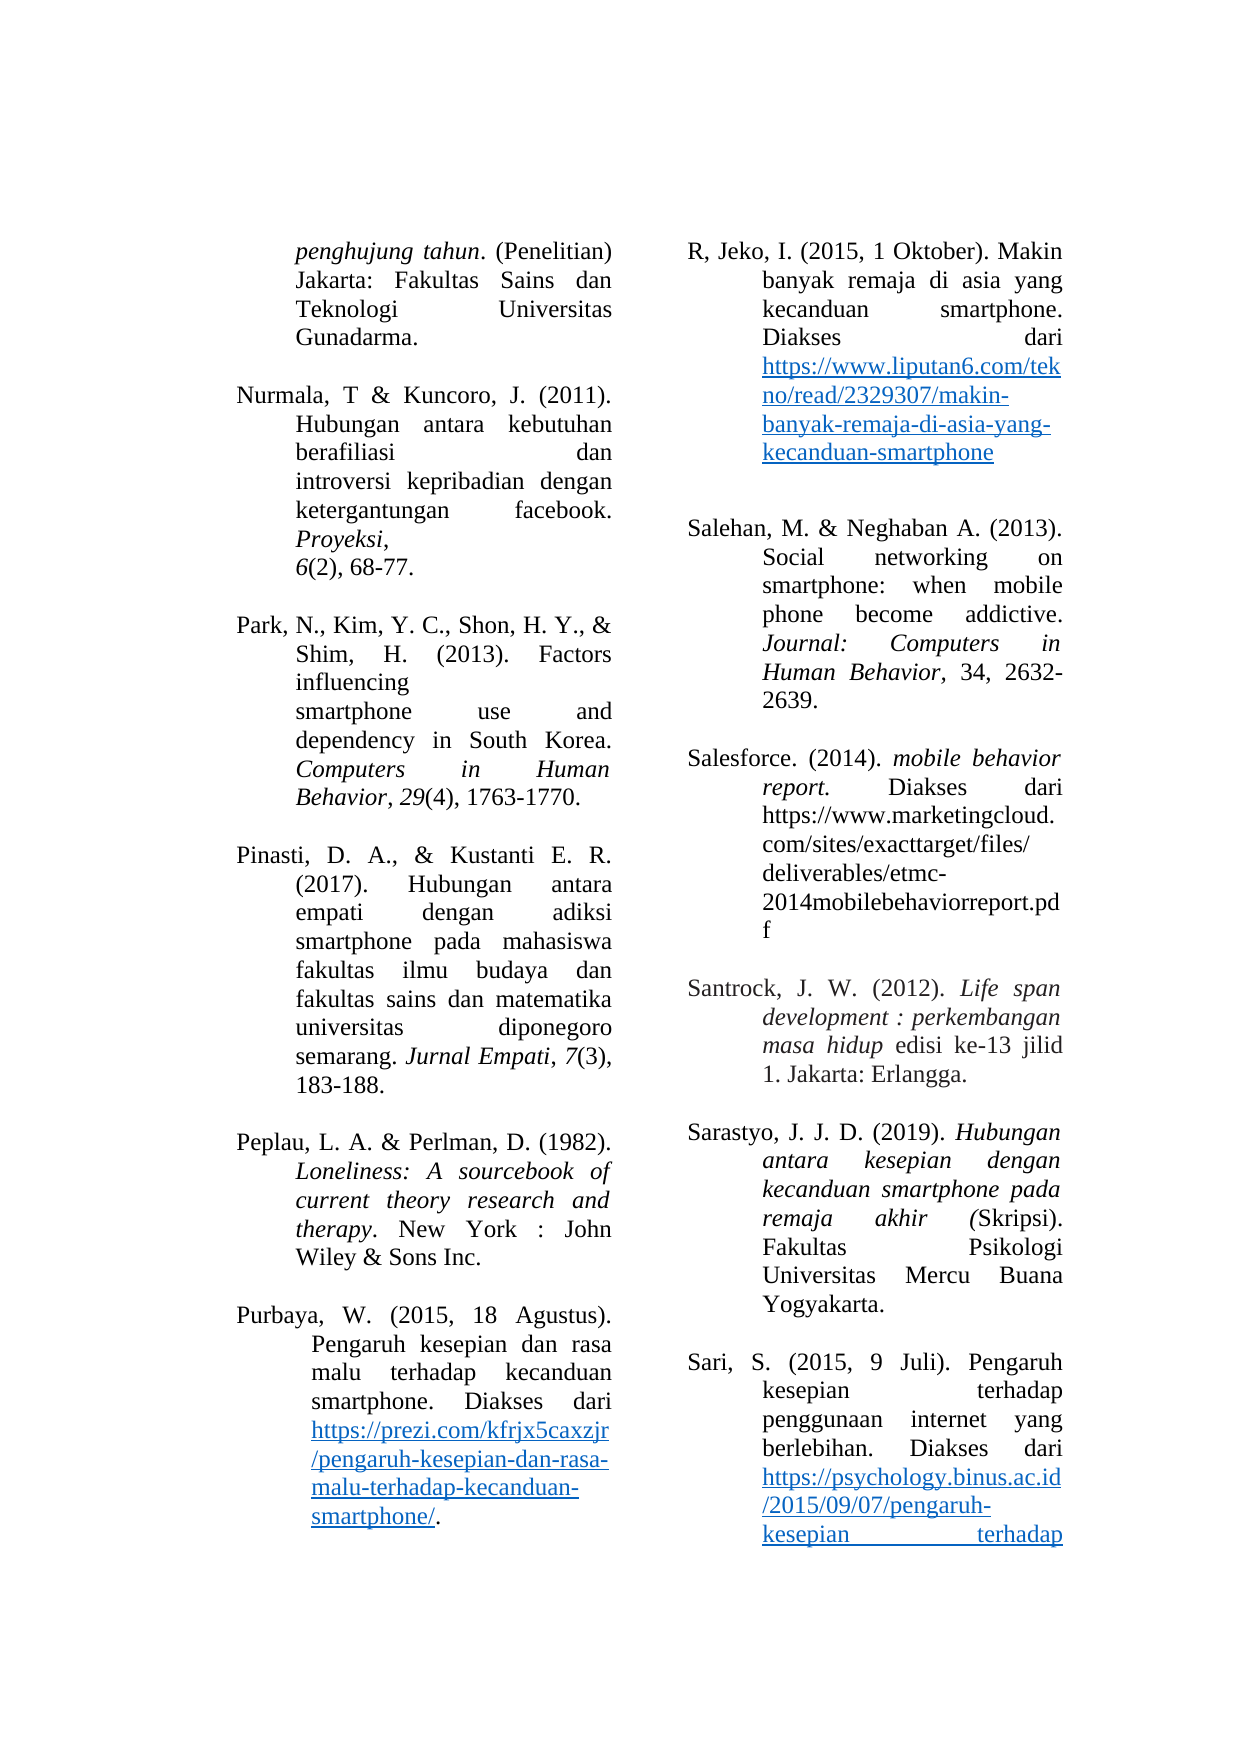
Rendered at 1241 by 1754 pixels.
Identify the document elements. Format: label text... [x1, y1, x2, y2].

text Nurmala, T & Kuncoro, J. (2011). Hubungan antara kebutuhan berafiliasi dan introversi kepribadian dengan ketergantungan facebook. Proyeksi, 6(2), 68-77. [236, 380, 612, 581]
text Park, N., Kim, Y. C., Shon, H. Y., & Shim, H. (2013). Factors influencing smartphone use and dependency in South Korea. Computers in Human Behavior, 29(4), 1763-1770. [236, 610, 612, 811]
text Salesforce. (2014). mobile behavior report. Diakses dari https://www.marketingcloud.com/sites/exacttarget/files/ deliverables/etmc-2014mobilebehaviorreport.pdf [687, 743, 1063, 944]
text Peplau, L. A. & Perlman, D. (1982). Loneliness: A sourcebook of current theory research and therapy. New York : John Wiley & Sons Inc. [236, 1127, 612, 1271]
text Pinasti, D. A., & Kustanti E. R. (2017). Hubungan antara empati dengan adiksi smartphone pada mahasiswa fakultas ilmu budaya dan fakultas sains dan matematika universitas diponegoro semarang. Jurnal Empati, 7(3), 183-188. [236, 840, 612, 1099]
text Novianto, A. (2012). Informasi teknologi terkini di penghujung tahun. (Penelitian) Jakarta: Fakultas Sains dan Teknologi Universitas Gunadarma. [236, 236, 612, 351]
text Purbaya, W. (2015, 18 Agustus). Pengaruh kesepian dan rasa malu terhadap kecanduan smartphone. Diakses dari https://prezi.com/kfrjx5caxzjr/pengaruh-kesepian-dan-rasa-malu-terhadap-kecanduan-smartphone/. [236, 1300, 612, 1530]
text Santrock, J. W. (2012). Life span development : perkembangan masa hidup edisi ke-13 jilid 1. Jakarta: Erlangga. [687, 973, 1063, 1088]
text R, Jeko, I. (2015, 1 Oktober). Makin banyak remaja di asia yang kecanduan smartphone. Diakses dari https://www.liputan6.com/tekno/read/2329307/makin-banyak-remaja-di-asia-yang-kecanduan-smartphone [687, 236, 1063, 466]
text Sarastyo, J. J. D. (2019). Hubungan antara kesepian dengan kecanduan smartphone pada remaja akhir (Skripsi). Fakultas Psikologi Universitas Mercu Buana Yogyakarta. [687, 1117, 1063, 1318]
text Salehan, M. & Neghaban A. (2013). Social networking on smartphone: when mobile phone become addictive. Journal: Computers in Human Behavior, 34, 2632-2639. [687, 513, 1063, 714]
